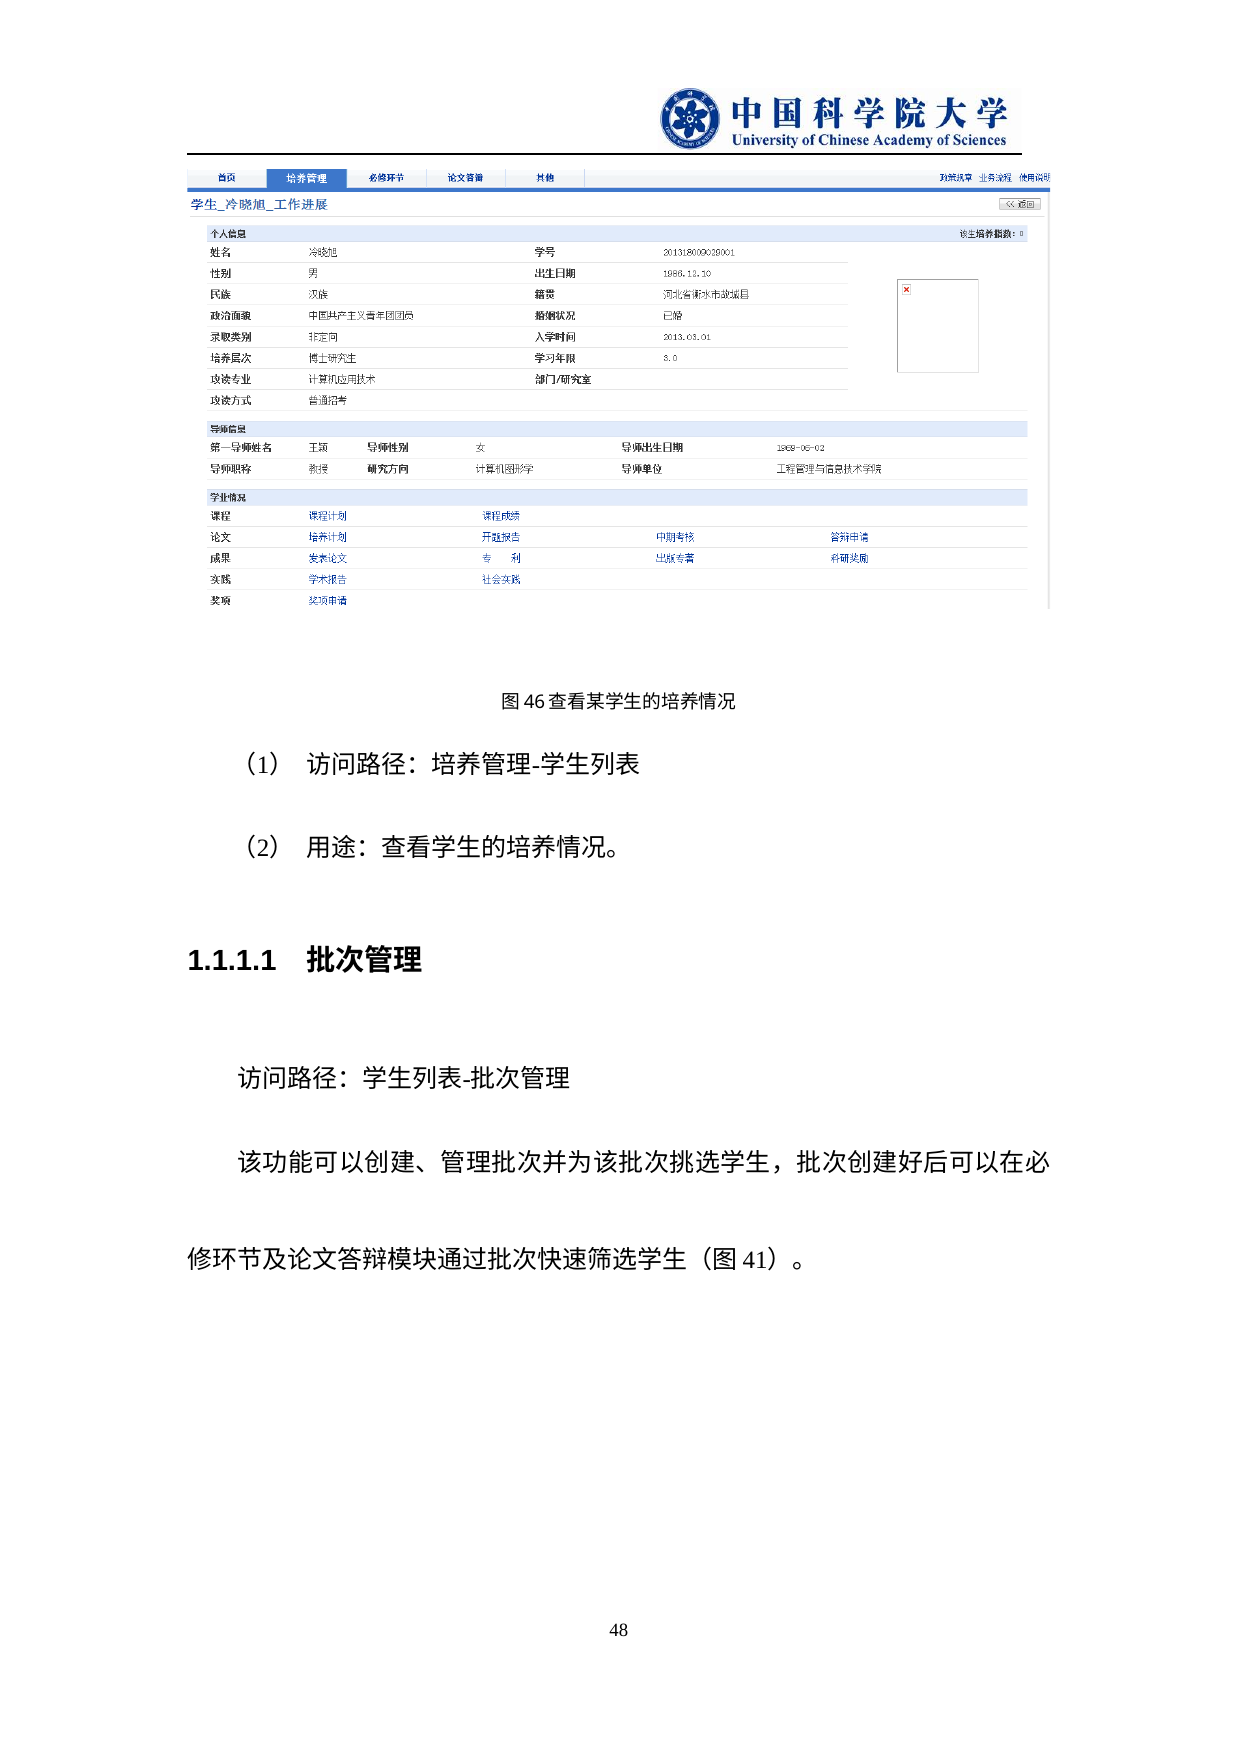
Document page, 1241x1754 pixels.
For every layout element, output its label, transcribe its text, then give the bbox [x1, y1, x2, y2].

list 访问路径：培养管理-学生列表 [232, 730, 1050, 795]
list 用途：查看学生的培养情况。 [232, 813, 1050, 878]
text 访问路径：学生列表-批次管理 [187, 1044, 1050, 1109]
subtitle 批次管理 [187, 926, 1050, 991]
picture [187, 169, 1050, 609]
text 图46查看某学生的培养情况 [187, 684, 1050, 717]
picture [657, 88, 1022, 152]
text 该功能可以创建、管理批次并为该批次挑选学生，批次创建好后可以在必修环节及论文答辩模块通过批次快速筛选学生（图41）。 [187, 1128, 1050, 1290]
